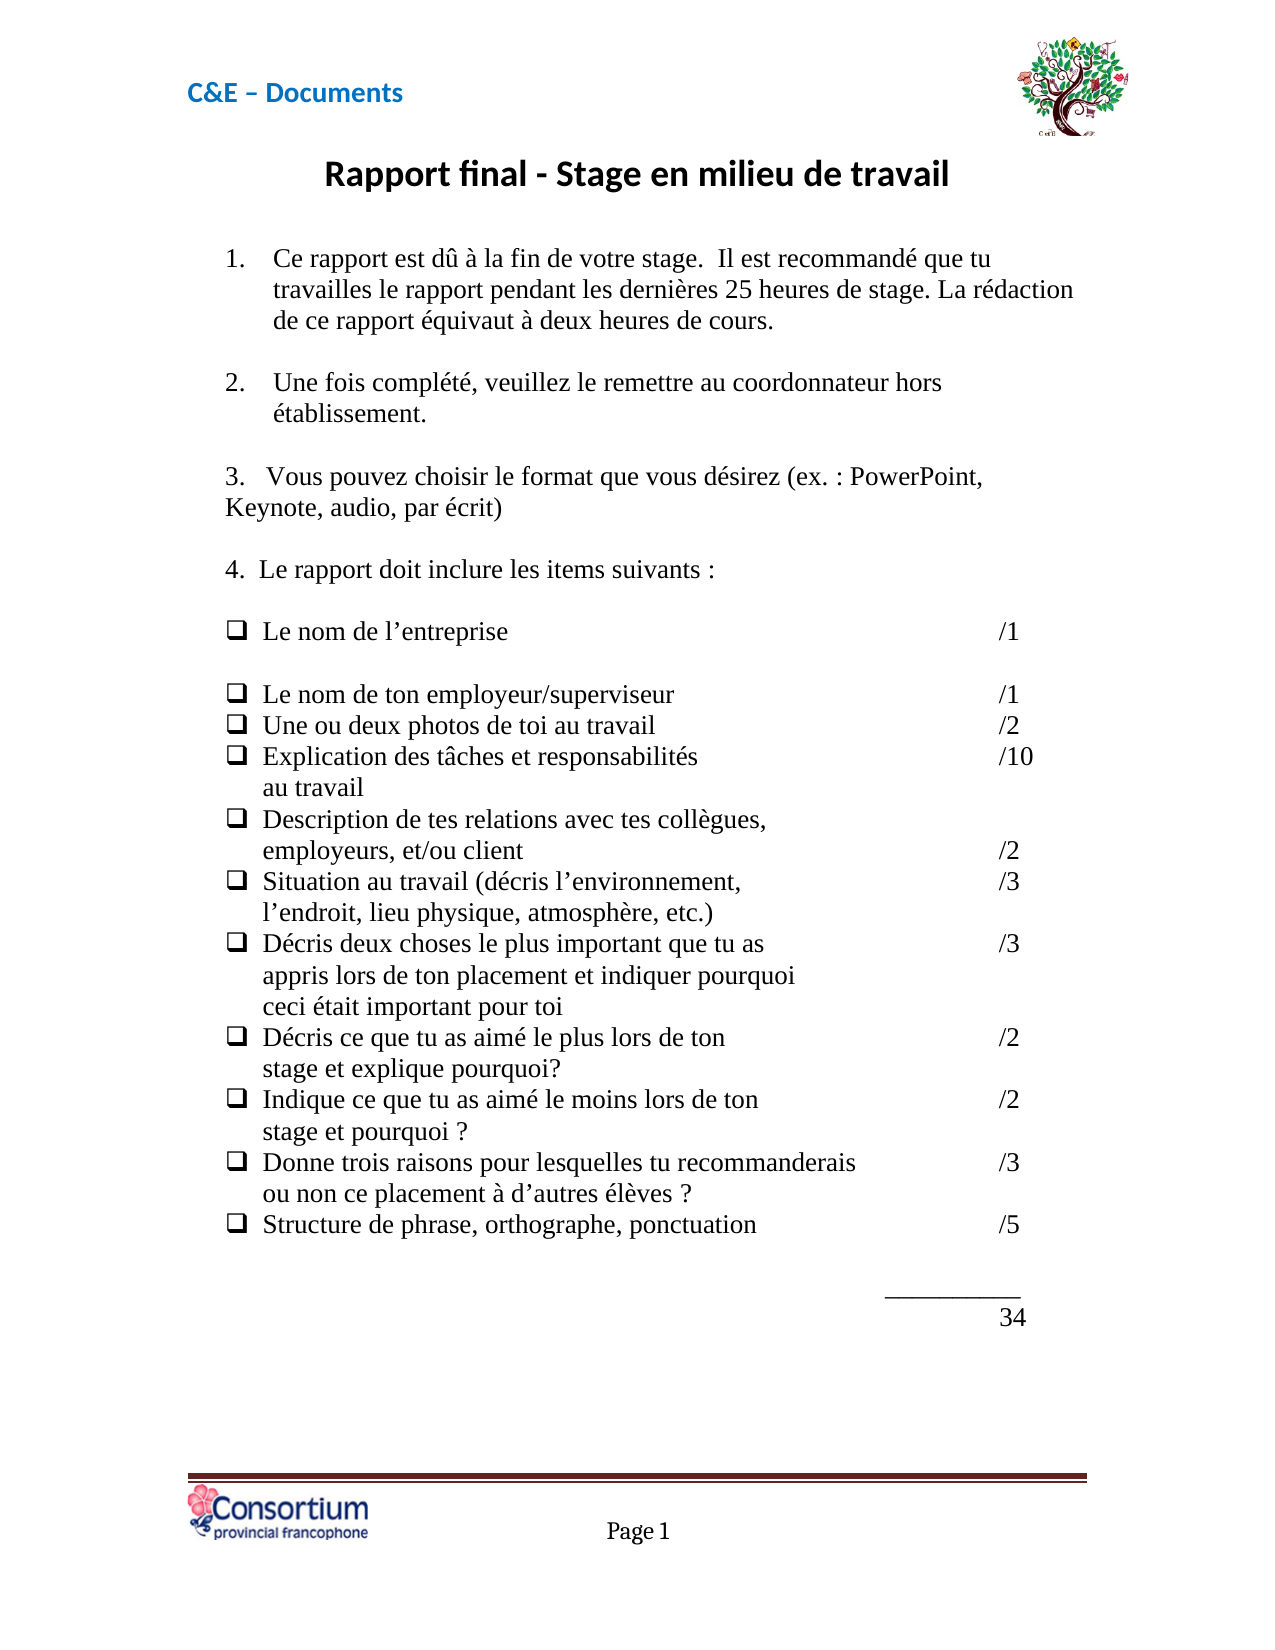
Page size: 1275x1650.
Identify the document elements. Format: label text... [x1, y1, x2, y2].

list Le nom de ton employeur/superviseur /1 [225, 678, 1087, 709]
list Situation au travail (décris l’environnement, /3 [225, 865, 1087, 896]
list stage et pourquoi ? [262, 1115, 1087, 1146]
list Description de tes relations avec tes collègues, [225, 803, 1087, 834]
picture [187, 1484, 368, 1540]
list au travail [262, 772, 1087, 803]
text 3. Vous pouvez choisir le format que vous désirez (ex. : PowerPoint, Keynote, audio, par écrit) [225, 460, 1087, 522]
list ceci était important pour toi [262, 990, 1087, 1021]
list Décris ce que tu as aimé le plus lors de ton /2 [225, 1021, 1087, 1052]
list Une fois complété, veuillez le remettre au coordonnateur hors établissement. [225, 366, 1087, 428]
list Explication des tâches et responsabilités /10 [225, 740, 1087, 772]
list Indique ce que tu as aimé le moins lors de ton /2 [225, 1083, 1087, 1115]
list Décris deux choses le plus important que tu as /3 [225, 927, 1087, 959]
text 4. Le rapport doit inclure les items suivants : [187, 553, 1087, 584]
list ou non ce placement à d’autres élèves ? [262, 1177, 1087, 1208]
list Ce rapport est dû à la fin de votre stage. Il est recommandé que tu travailles le rapport pendant les dernières 25 heures de stage. La rédaction de ce rapport équivaut à deux heures de cours. [225, 242, 1087, 335]
list Structure de phrase, orthographe, ponctuation /5 [225, 1208, 1087, 1239]
list 34 [411, 1301, 1087, 1332]
picture [1014, 34, 1130, 135]
text __________ [409, 1239, 1087, 1301]
list Le nom de l’entreprise /1 [225, 615, 1087, 678]
list employeurs, et/ou client /2 [262, 834, 1087, 865]
list stage et explique pourquoi? [262, 1052, 1087, 1083]
list l’endroit, lieu physique, atmosphère, etc.) [262, 896, 1087, 927]
list Donne trois raisons pour lesquelles tu recommanderais /3 [225, 1146, 1087, 1177]
list Une ou deux photos de toi au travail /2 [225, 709, 1087, 740]
list appris lors de ton placement et indiquer pourquoi [262, 959, 1087, 990]
text Rapport final - Stage en milieu de travail [187, 150, 1087, 196]
